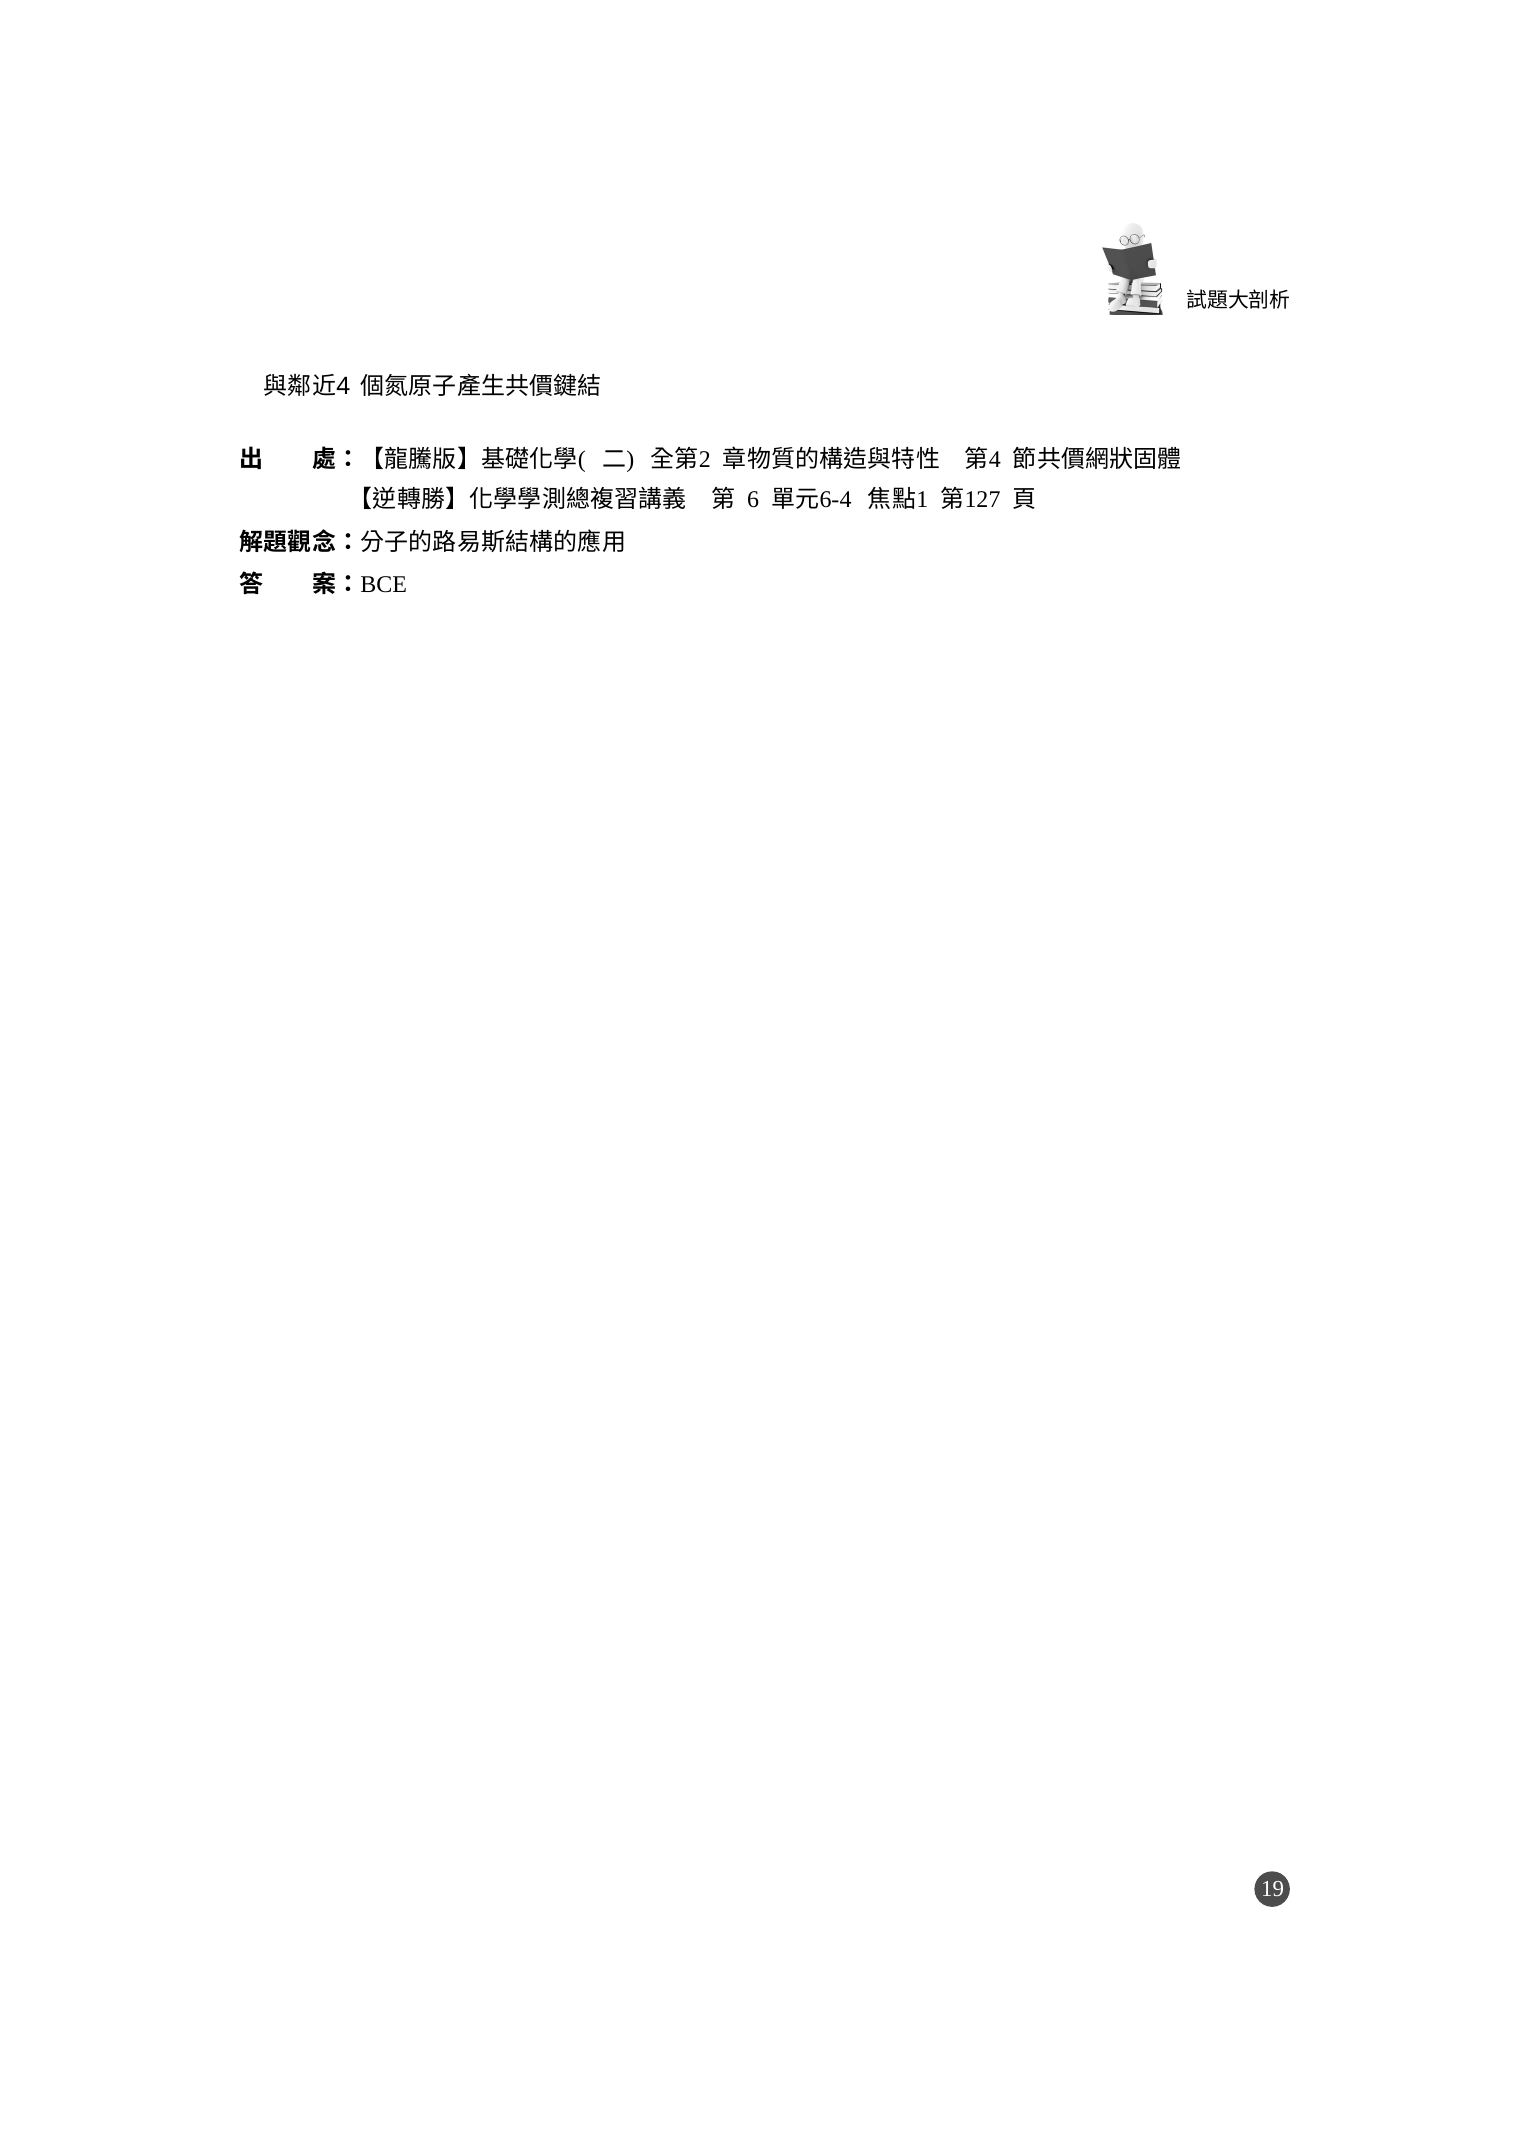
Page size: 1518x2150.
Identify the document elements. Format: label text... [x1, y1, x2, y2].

picture [1083, 221, 1178, 315]
text 出 處：【龍騰版】基礎化學(二)全第2章物質的構造與特性 第4節共價網狀固體 [239, 436, 1278, 478]
text 解題觀念：分子的路易斯結構的應用 [239, 519, 1278, 561]
text 答 案：BCE [239, 561, 1278, 603]
text 【逆轉勝】化學學測總複習講義 第6單元6-4焦點1第127頁 [239, 478, 1278, 519]
